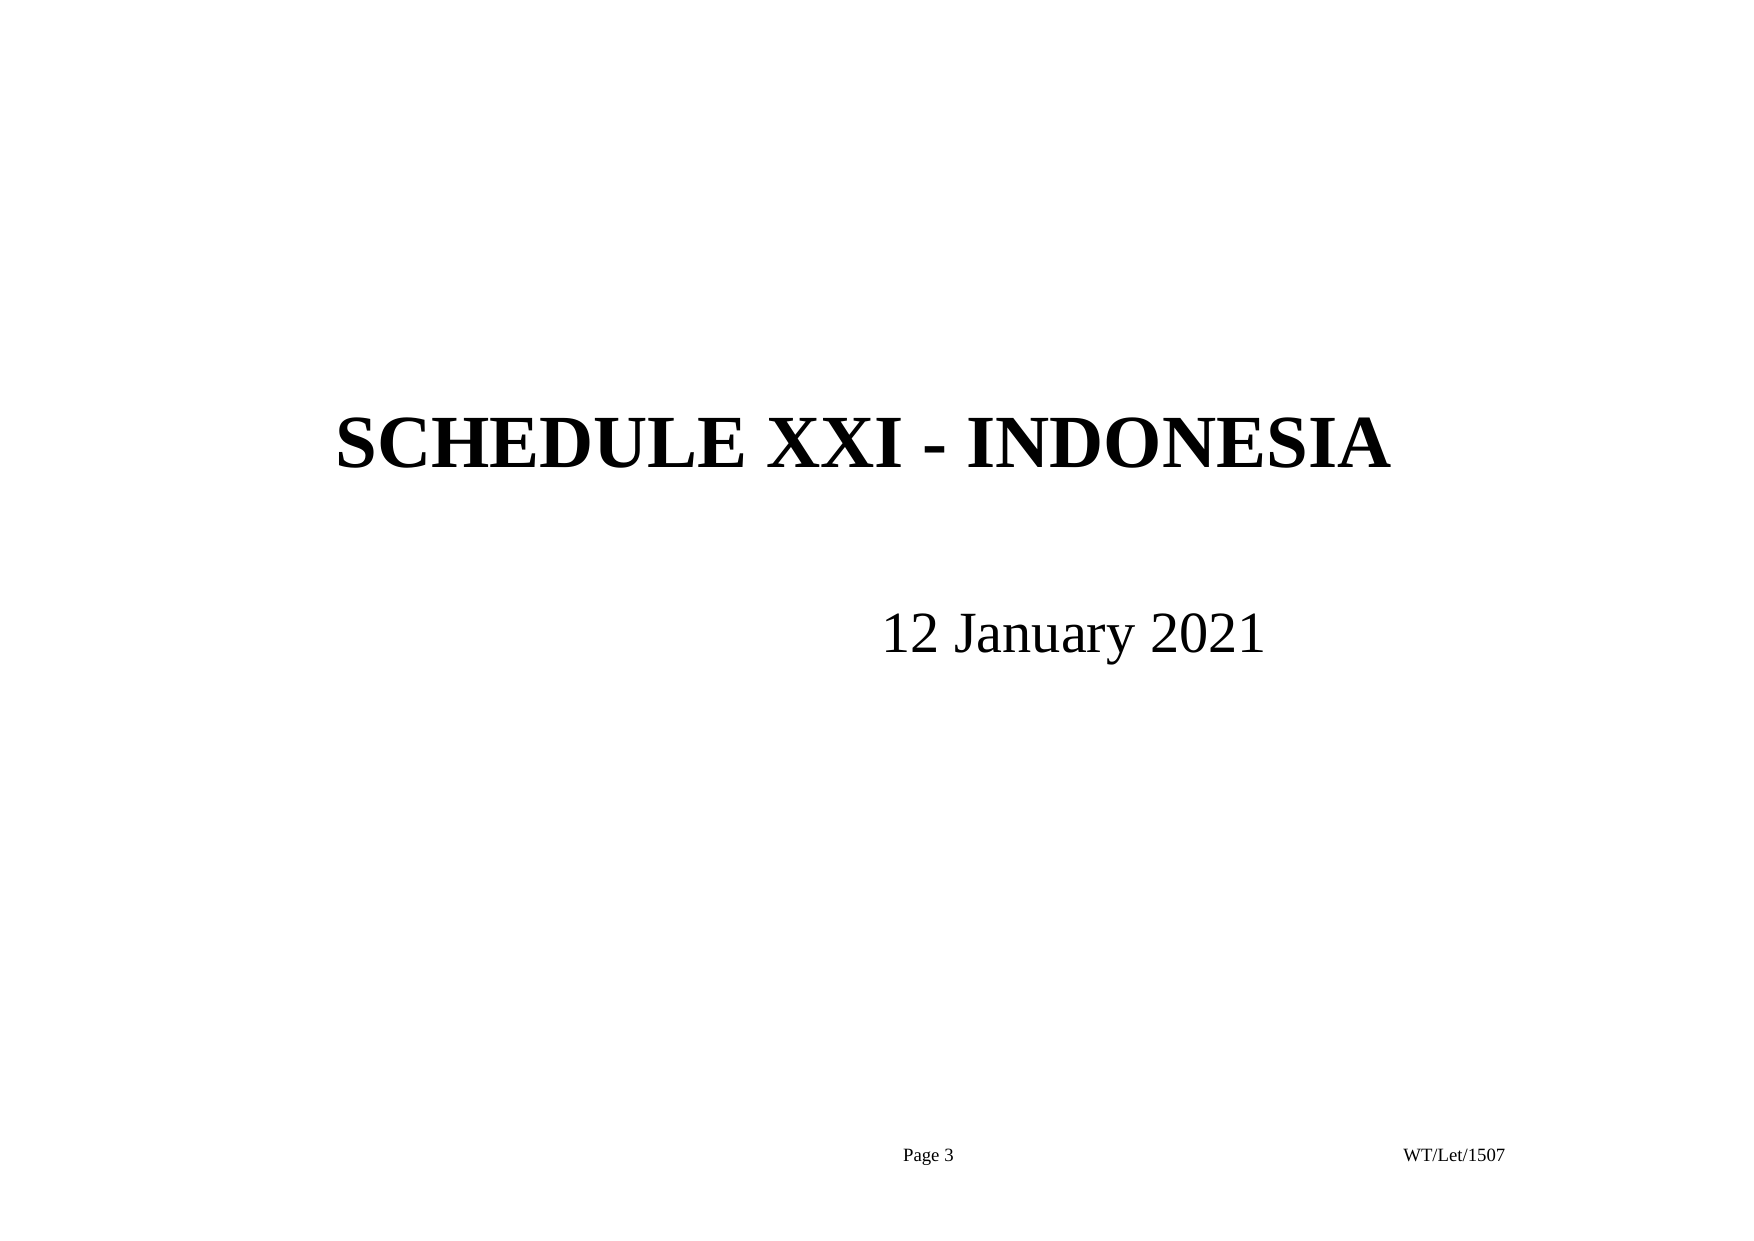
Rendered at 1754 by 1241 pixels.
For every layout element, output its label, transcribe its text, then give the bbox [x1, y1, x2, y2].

title SCHEDULE XXI - indonesia [150, 397, 1577, 484]
text 12 January 2021 [150, 598, 1577, 665]
